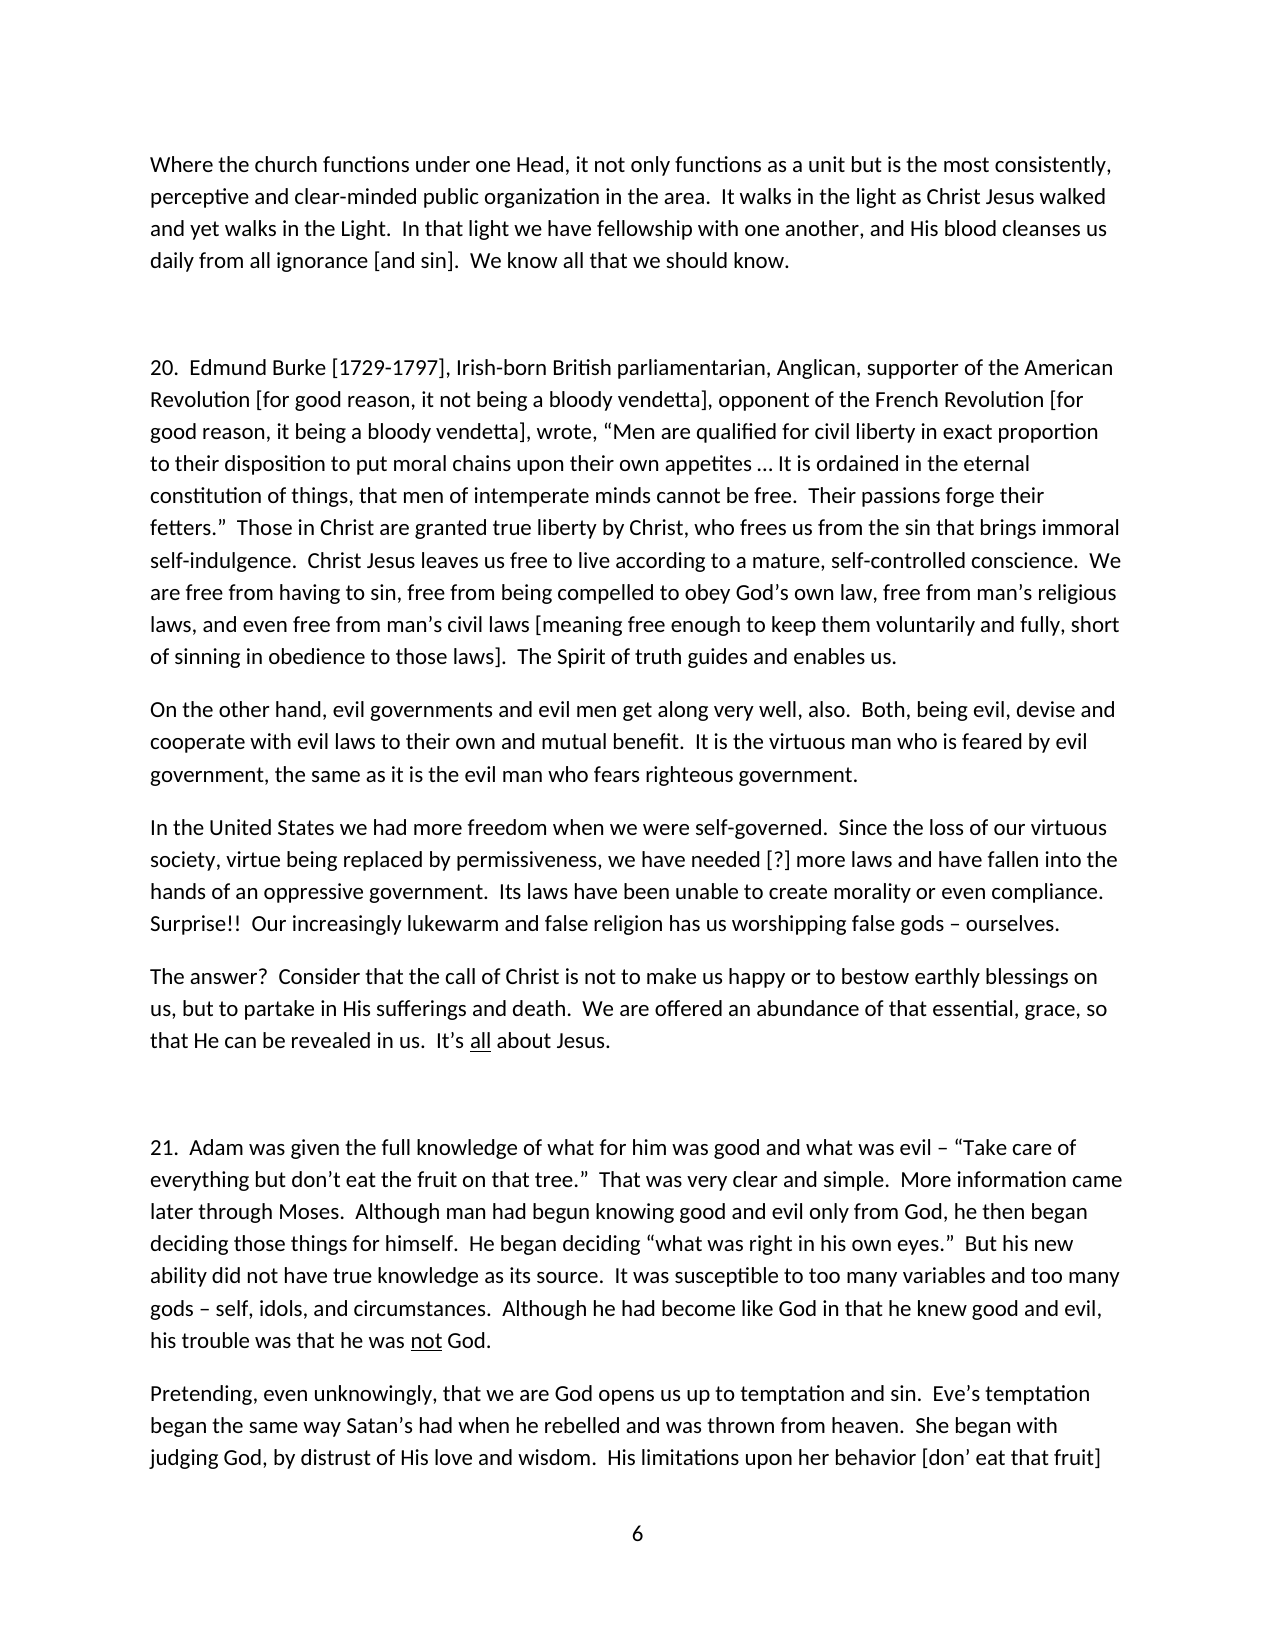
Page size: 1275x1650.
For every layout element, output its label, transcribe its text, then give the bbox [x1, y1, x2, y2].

text In the United States we had more freedom when we were self-governed. Since the loss of our virtuous society, virtue being replaced by permissiveness, we have needed [?] more laws and have fallen into the hands of an oppressive government. Its laws have been unable to create morality or even compliance. Surprise!! Our increasingly lukewarm and false religion has us worshipping false gods – ourselves. [150, 813, 1125, 937]
text Where the church functions under one Head, it not only functions as a unit but is the most consistently, perceptive and clear-minded public organization in the area. It walks in the light as Christ Jesus walked and yet walks in the Light. In that light we have fellowship with one another, and His blood cleanses us daily from all ignorance [and sin]. We know all that we should know. [150, 150, 1125, 274]
text On the other hand, evil governments and evil men get along very well, also. Both, being evil, devise and cooperate with evil laws to their own and mutual benefit. It is the virtuous man who is feared by evil government, the same as it is the evil man who fears righteous government. [150, 695, 1125, 788]
text 20. Edmund Burke [1729-1797], Irish-born British parliamentarian, Anglican, supporter of the American Revolution [for good reason, it not being a bloody vendetta], opponent of the French Revolution [for good reason, it being a bloody vendetta], wrote, “Men are qualified for civil liberty in exact proportion to their disposition to put moral chains upon their own appetites … It is ordained in the eternal constitution of things, that men of intemperate minds cannot be free. Their passions forge their fetters.” Those in Christ are granted true liberty by Christ, who frees us from the sin that brings immoral self-indulgence. Christ Jesus leaves us free to live according to a mature, self-controlled conscience. We are free from having to sin, free from being compelled to obey God’s own law, free from man’s religious laws, and even free from man’s civil laws [meaning free enough to keep them voluntarily and fully, short of sinning in obedience to those laws]. The Spirit of truth guides and enables us. [150, 353, 1125, 670]
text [150, 1379, 1125, 1471]
text 21. Adam was given the full knowledge of what for him was good and what was evil – “Take care of everything but don’t eat the fruit on that tree.” That was very clear and simple. More information came later through Moses. Although man had begun knowing good and evil only from God, he then began deciding those things for himself. He began deciding “what was right in his own eyes.” But his new ability did not have true knowledge as its source. It was susceptible to too many variables and too many gods – self, idols, and circumstances. Although he had become like God in that he knew good and evil, his trouble was that he was not God. [150, 1133, 1125, 1354]
text The answer? Consider that the call of Christ is not to make us happy or to bestow earthly blessings on us, but to partake in His sufferings and death. We are offered an abundance of that essential, grace, so that He can be revealed in us. It’s all about Jesus. [150, 962, 1125, 1055]
